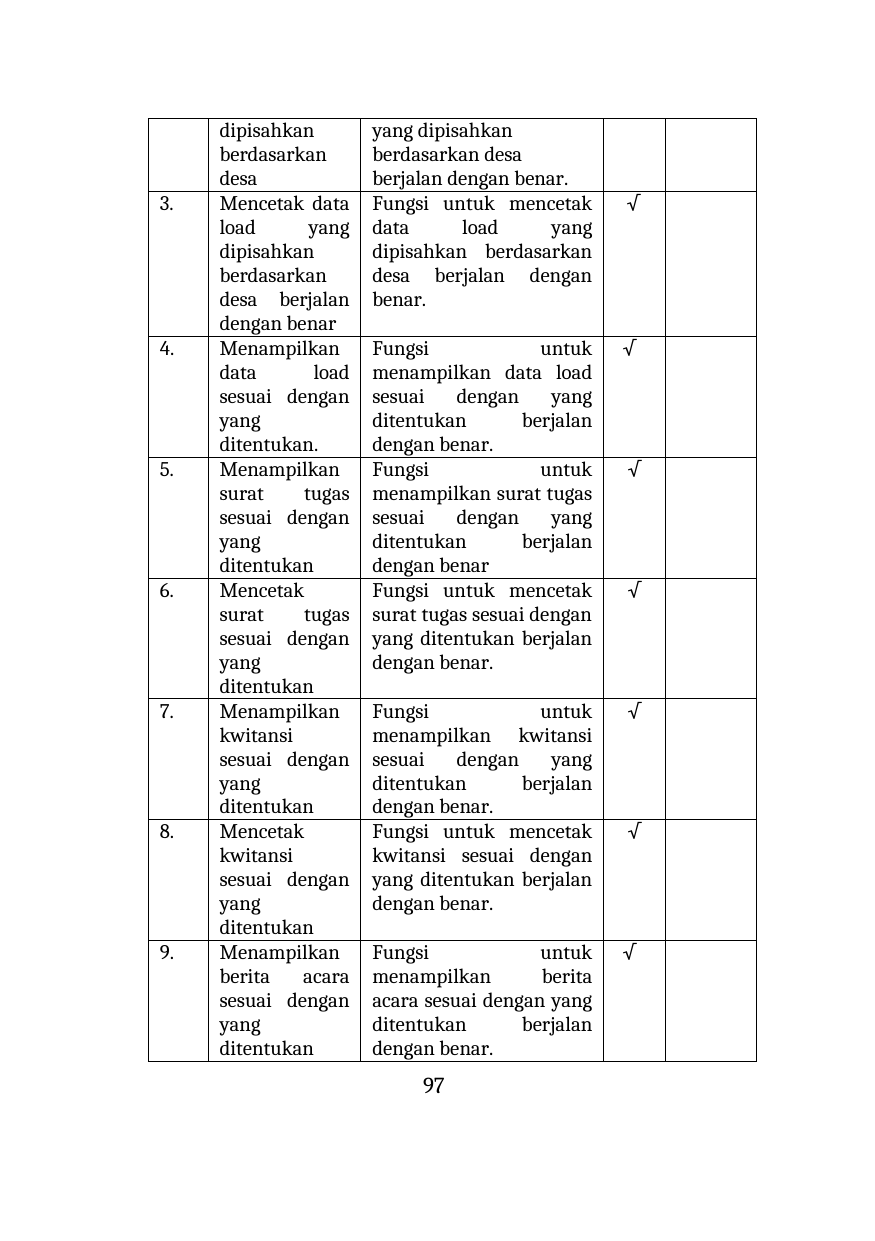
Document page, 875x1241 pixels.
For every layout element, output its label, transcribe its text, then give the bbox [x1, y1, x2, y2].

table_cell √ [604, 699, 665, 819]
table_cell 8. [149, 820, 208, 940]
table_cell Menampilkan kwitansi sesuai dengan yang ditentukan [209, 699, 360, 819]
table_cell [666, 579, 756, 698]
table_cell 4. [149, 337, 208, 457]
table_cell [666, 458, 756, 577]
table_cell [666, 941, 756, 1061]
table_cell [666, 119, 756, 191]
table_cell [209, 119, 360, 191]
table_cell Fungsi untuk menampilkan berita acara sesuai dengan yang ditentukan berjalan dengan benar. [361, 941, 603, 1061]
table_cell Menampilkan berita acara sesuai dengan yang ditentukan [209, 941, 360, 1061]
table_cell 7. [149, 699, 208, 819]
table_cell Mencetak kwitansi sesuai dengan yang ditentukan [209, 820, 360, 940]
table_cell Fungsi untuk menampilkan data load sesuai dengan yang ditentukan berjalan dengan benar. [361, 337, 603, 457]
table_cell [666, 192, 756, 336]
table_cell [361, 119, 603, 191]
table_cell 6. [149, 579, 208, 698]
table_cell Fungsi untuk mencetak kwitansi sesuai dengan yang ditentukan berjalan dengan benar. [361, 820, 603, 940]
table_cell √ [604, 941, 665, 1061]
table_cell √ [604, 192, 665, 336]
table_cell Fungsi untuk menampilkan kwitansi sesuai dengan yang ditentukan berjalan dengan benar. [361, 699, 603, 819]
table_cell Fungsi untuk mencetak surat tugas sesuai dengan yang ditentukan berjalan dengan benar. [361, 579, 603, 698]
table_cell √ [604, 820, 665, 940]
table_cell √ [604, 337, 665, 457]
table_cell 9. [149, 941, 208, 1061]
table_cell Menampilkan surat tugas sesuai dengan yang ditentukan [209, 458, 360, 577]
table_cell [666, 820, 756, 940]
table_cell [666, 699, 756, 819]
table_cell 2. [149, 119, 208, 191]
table_cell Mencetak data load yang dipisahkan berdasarkan desa berjalan dengan benar [209, 192, 360, 336]
table_cell 2√ [604, 119, 665, 191]
table_cell Mencetak surat tugas sesuai dengan yang ditentukan [209, 579, 360, 698]
table_cell Fungsi untuk mencetak data load yang dipisahkan berdasarkan desa berjalan dengan benar. [361, 192, 603, 336]
table_cell √ [604, 458, 665, 577]
table_cell 3. [149, 192, 208, 336]
table_cell Menampilkan data load sesuai dengan yang ditentukan. [209, 337, 360, 457]
table_cell √ [604, 579, 665, 698]
table_cell [666, 337, 756, 457]
table_cell Fungsi untuk menampilkan surat tugas sesuai dengan yang ditentukan berjalan dengan benar [361, 458, 603, 577]
table_cell 5. [149, 458, 208, 577]
